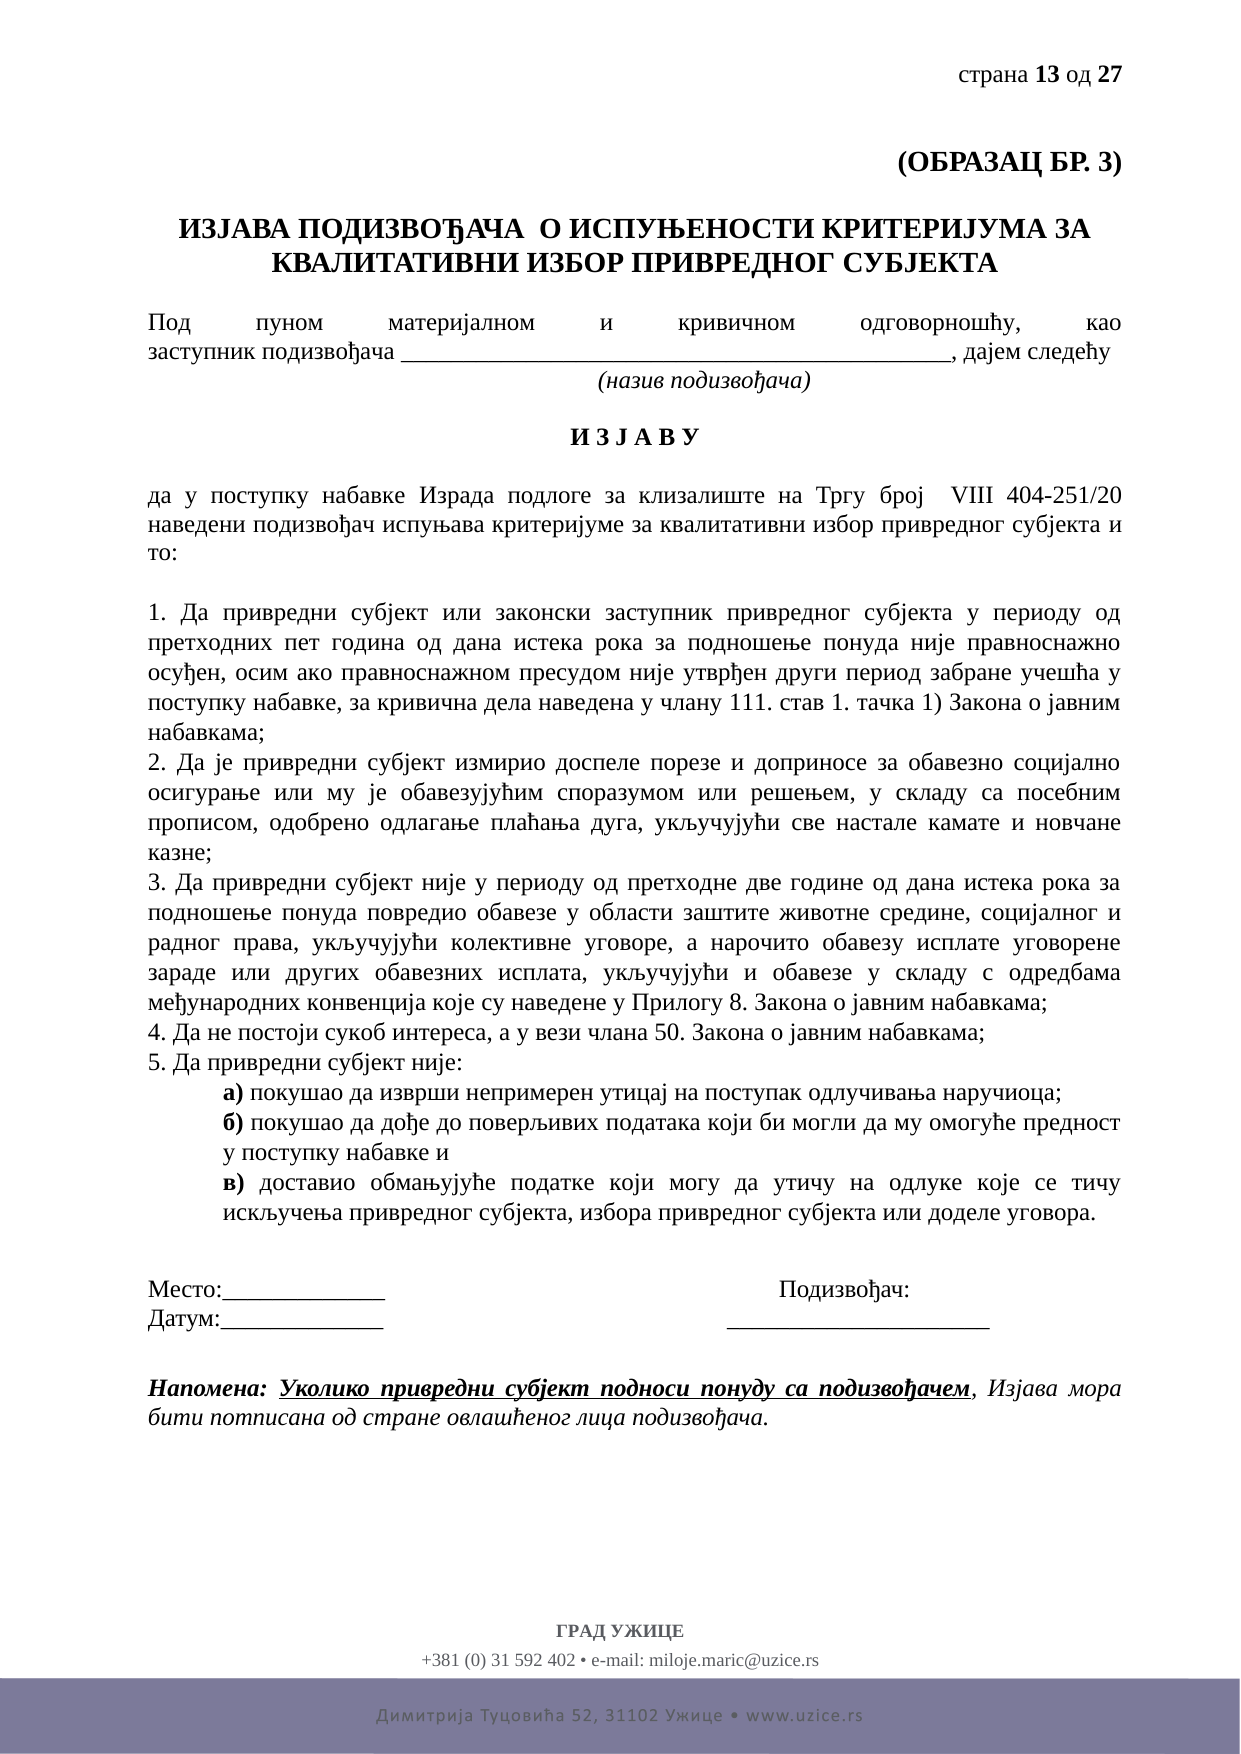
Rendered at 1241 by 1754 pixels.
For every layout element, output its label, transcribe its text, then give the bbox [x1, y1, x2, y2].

text Под пуном материјалном и кривичном одговорношћу, као заступник подизвођача ____________________________________________, дајем следећу [148, 307, 1122, 365]
text в) доставио обмањујуће податке који могу да утичу на одлуке које се тичу искључења привредног субјекта, избора привредног субјекта или доделе уговора. [223, 1166, 1122, 1226]
text 1. Да привредни субјект или законски заступник привредног субјекта у периоду од претходних пет година од дана истека рока за подношење понуда није правноснажно осуђен, осим ако правноснажном пресудом није утврђен други период забране учешћа у поступку набавке, за кривична дела наведена у члану 111. став 1. тачка 1) Закона о јавним набавкама; [148, 566, 1122, 746]
text а) покушао да изврши непримерен утицај на поступак одлучивања наручиоца; [148, 1076, 1122, 1106]
picture [0, 1677, 1240, 1754]
text 2. Да је привредни субјект измирио доспеле порезе и доприносе за обавезно социјално осигурање или му је обавезујућим споразумом или решењем, у складу са посебним прописом, одобрено одлагање плаћања дуга, укључујући све настале камате и новчане казне; [148, 746, 1122, 866]
text И З Ј А В У [148, 422, 1122, 451]
text (ОБРАЗАЦ БР. 3) [148, 144, 1122, 178]
text Место:_____________ Подизвођач: [148, 1274, 1122, 1303]
text 5. Да привредни субјект није: [148, 1046, 1122, 1076]
text (назив подизвођача) [148, 365, 1122, 394]
text 4. Да не постоји сукоб интереса, а у вези члана 50. Закона о јавним набавкама; [148, 1016, 1122, 1046]
text Датум:_____________ _____________________ [148, 1303, 1122, 1332]
text б) покушао да дође до поверљивих података који би могли да му омогуће предност у поступку набавке и [223, 1106, 1122, 1166]
text Напомена: Уколико привредни субјект подноси понуду са подизвођачем, Изјава мора бити потписана од стране овлашћеног лица подизвођача. [148, 1373, 1122, 1430]
text 3. Да привредни субјект није у периоду од претходне две године од дана истека рока за подношење понуда повредио обавезе у области заштите животне средине, социјалног и радног права, укључујући колективне уговоре, а нарочито обавезу исплате уговорене зараде или других обавезних исплата, укључујући и обавезе у складу с одредбама међународних конвенција које су наведене у Прилогу 8. Закона о јавним набавкама; [148, 866, 1122, 1016]
text ИЗЈАВА ПОДИЗВОЂАЧА О ИСПУЊЕНОСТИ КРИТЕРИЈУМА ЗА КВАЛИТАТИВНИ ИЗБОР ПРИВРЕДНОГ СУБЈЕКТА [148, 212, 1122, 279]
text да у поступку набавке Израда подлоге за клизалиште на Тргу број VIII 404-251/20 наведени подизвођач испуњава критеријуме за квалитативни избор привредног субјекта и то: [148, 480, 1122, 566]
